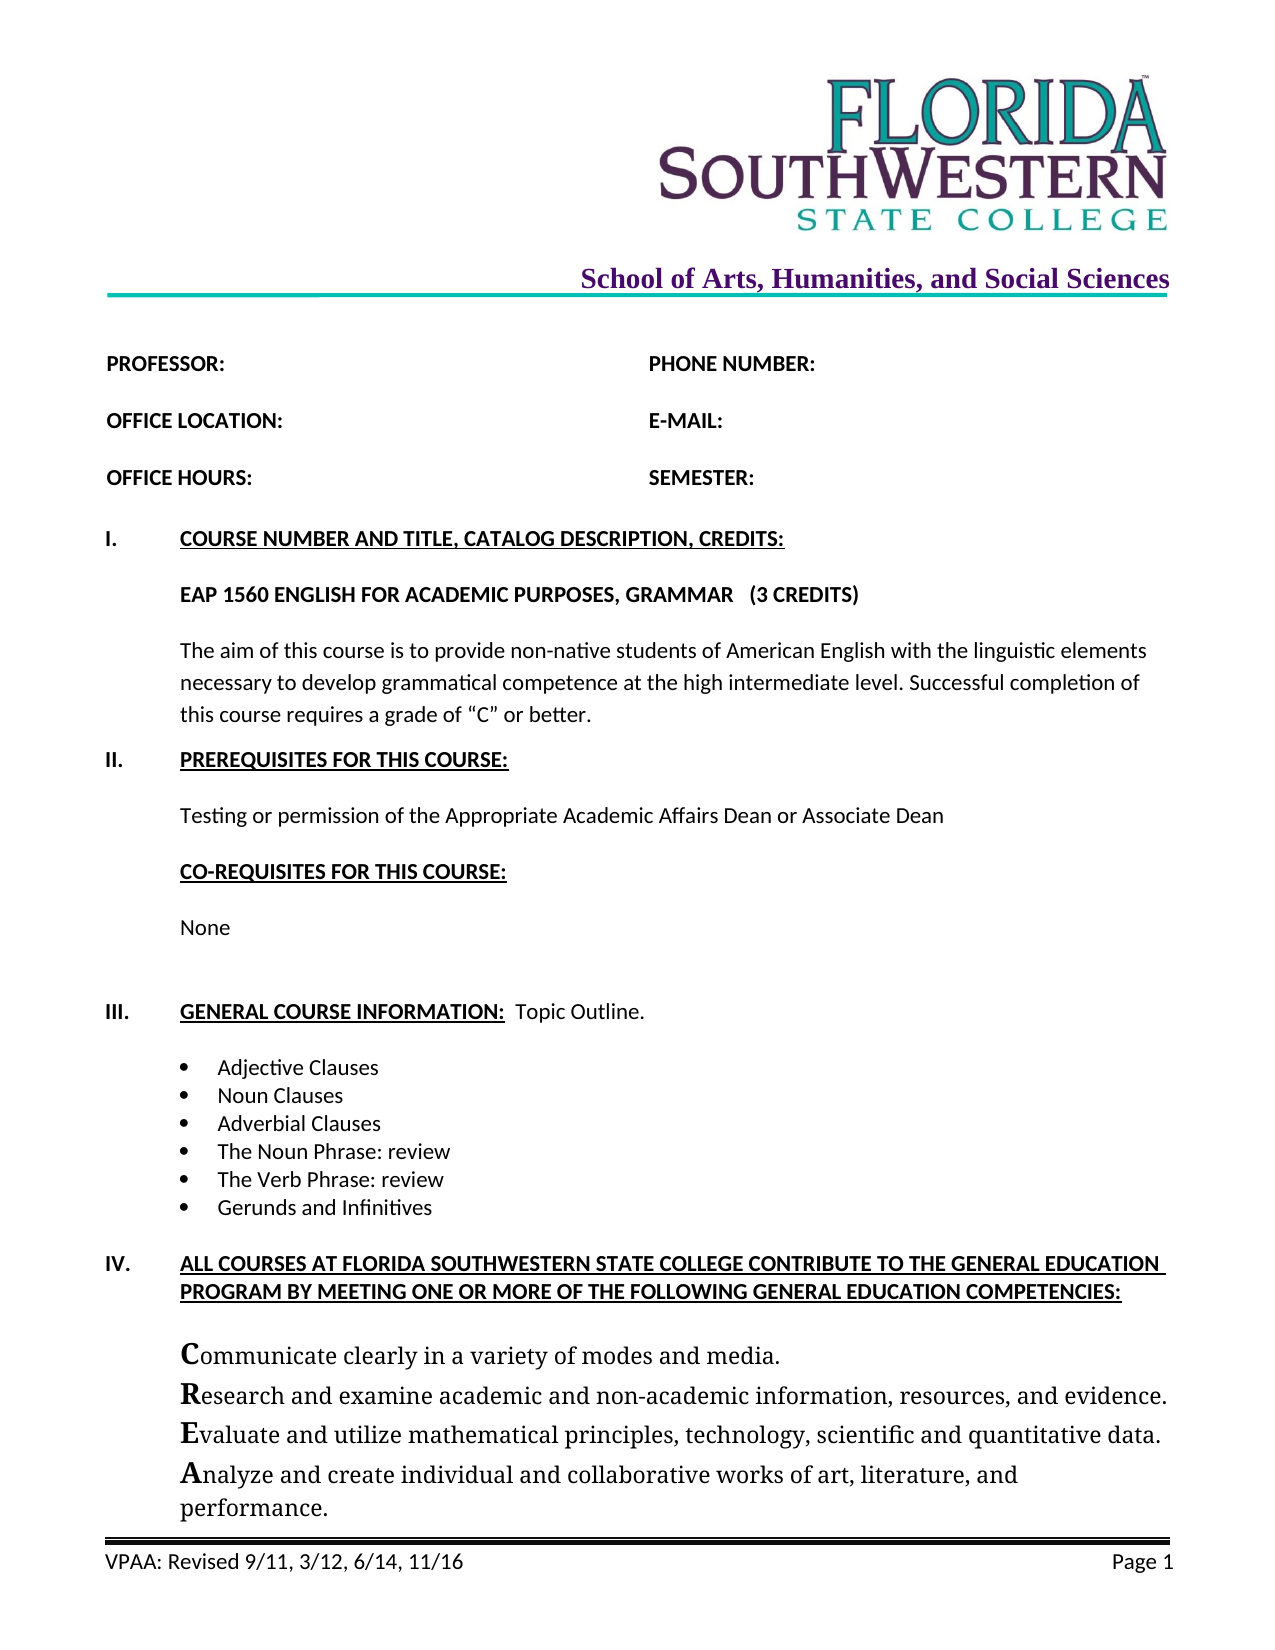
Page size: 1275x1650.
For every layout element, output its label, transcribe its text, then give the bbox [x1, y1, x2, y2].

text Evaluate and utilize mathematical principles, technology, scientific and quantitative data. [180, 1413, 1170, 1452]
table_cell OFFICE LOCATION: [95, 381, 637, 438]
text Communicate clearly in a variety of modes and media. [180, 1333, 1170, 1373]
table_cell SEMESTER: [638, 439, 1180, 496]
list Gerunds and Infinitives [180, 1193, 1170, 1221]
text The aim of this course is to provide non-native students of American English with the linguistic elements necessary to develop grammatical competence at the high intermediate level. Successful completion of this course requires a grade of “C” or better. [180, 636, 1170, 728]
list Adjective Clauses [180, 1053, 1170, 1081]
list The Noun Phrase: review [180, 1137, 1170, 1165]
list The Verb Phrase: review [180, 1165, 1170, 1193]
text Research and examine academic and non-academic information, resources, and evidence. [180, 1373, 1170, 1413]
list COURSE NUMBER AND TITLE, CATALOG DESCRIPTION, CREDITS: [105, 524, 1170, 552]
list PREREQUISITES FOR THIS COURSE: [105, 745, 1170, 773]
table_header PHONE NUMBER: [638, 324, 1180, 381]
list GENERAL COURSE INFORMATION: Topic Outline. [105, 997, 1170, 1025]
text CO-REQUISITES FOR THIS COURSE: [105, 857, 1170, 885]
list All courses at Florida SouthWestern State College contribute to the general education program by meeting one or more of the following general education competencies: [105, 1249, 1170, 1305]
list Adverbial Clauses [180, 1109, 1170, 1137]
text EAP 1560 ENGLISH FOR ACADEMIC PURPOSES, GRAMMAR (3 CREDITS) [105, 580, 1170, 608]
list Noun Clauses [180, 1081, 1170, 1109]
picture [657, 75, 1170, 233]
table_header PROFESSOR: [95, 324, 637, 381]
table_cell E-MAIL: [638, 381, 1180, 438]
table_cell OFFICE HOURS: [95, 439, 637, 496]
text Analyze and create individual and collaborative works of art, literature, and performance. [180, 1452, 1170, 1523]
text None [105, 913, 1170, 941]
text Testing or permission of the Appropriate Academic Affairs Dean or Associate Dean [180, 801, 1170, 829]
